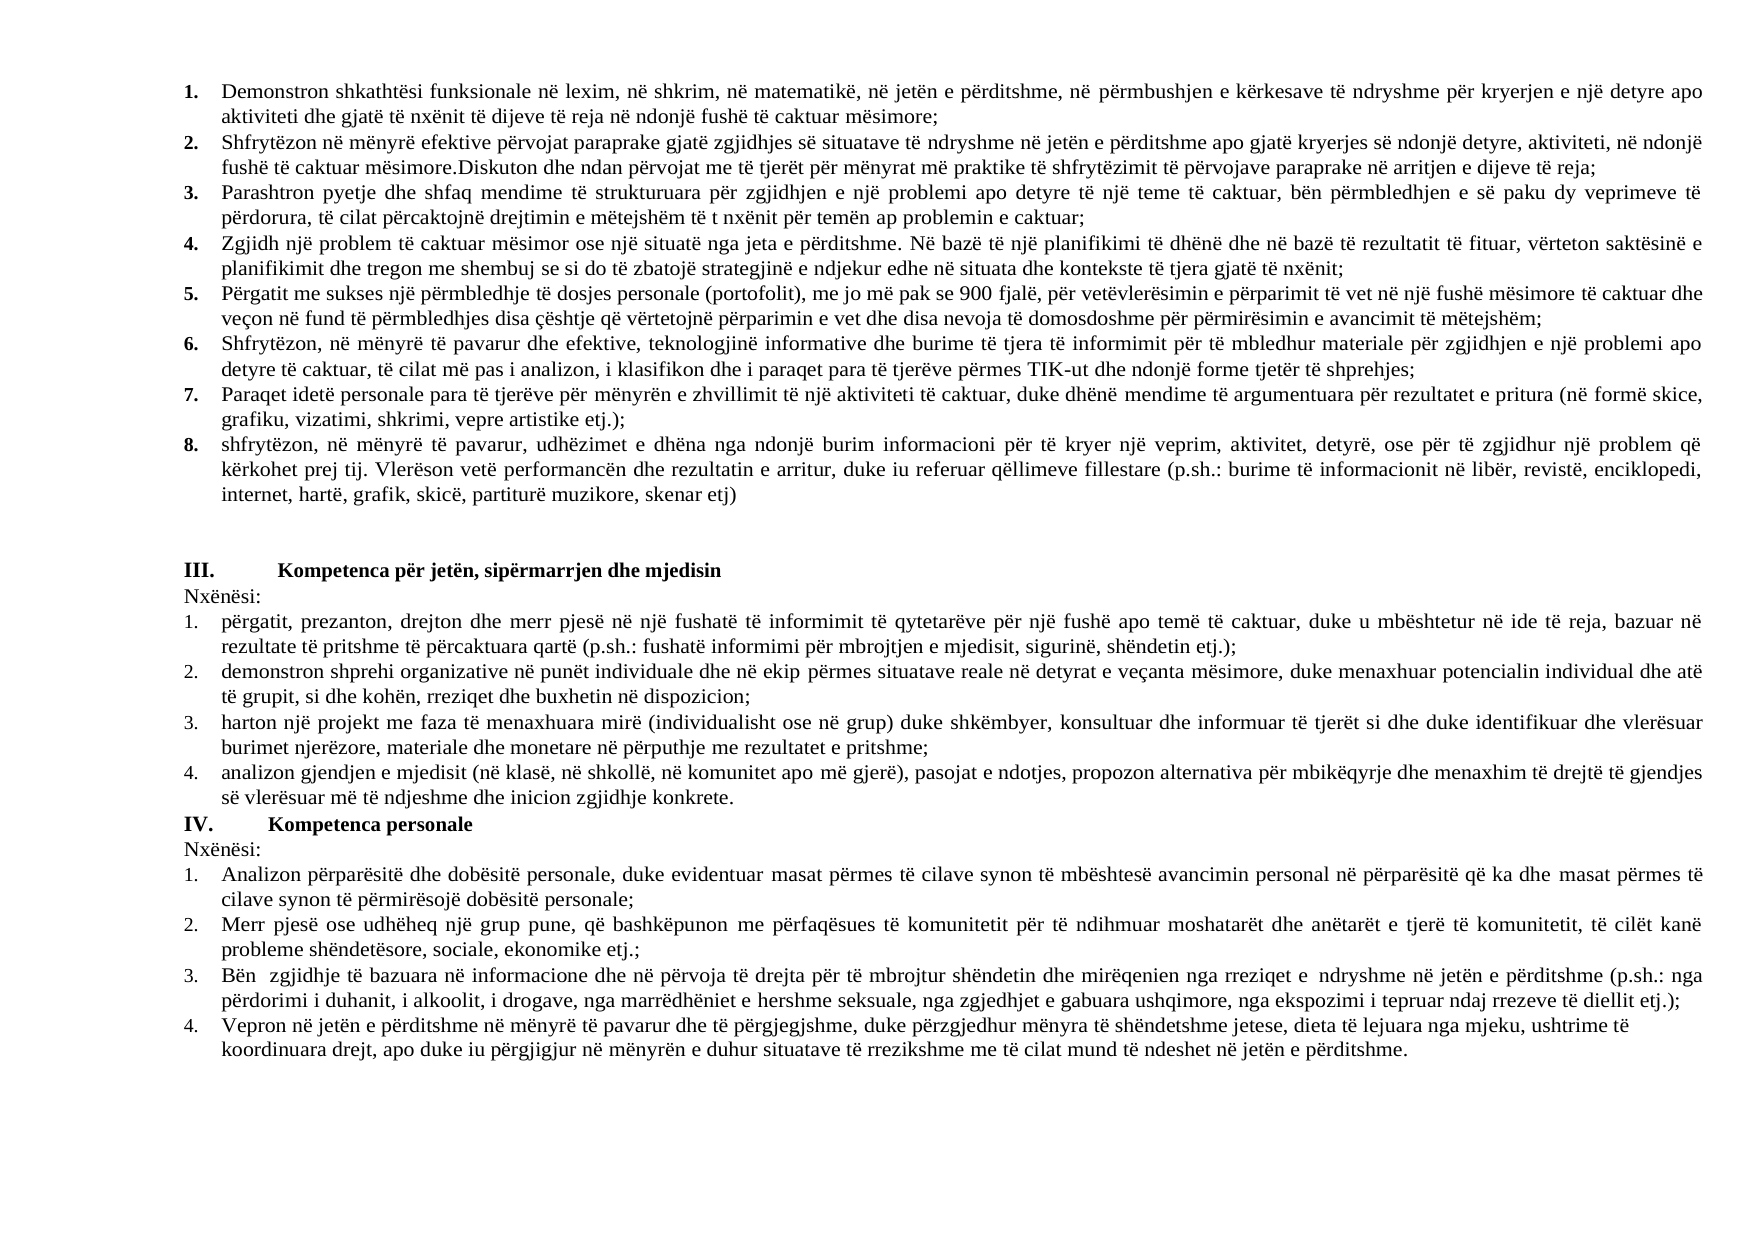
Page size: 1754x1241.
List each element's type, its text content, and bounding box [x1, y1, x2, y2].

list Parashtron pyetje dhe shfaq mendime të strukturuara për zgjidhjen e një problemi apo detyre të një teme të caktuar, bën përmbledhjen e së paku dy veprimeve të përdorura, të cilat përcaktojnë drejtimin e mëtejshëm të t nxënit për temën ap problemin e caktuar; [183, 180, 1703, 229]
list Bën zgjidhje të bazuara në informacione dhe në përvoja të drejta për të mbrojtur shëndetin dhe mirëqenien nga rreziqet e ndryshme në jetën e përditshme (p.sh.: nga përdorimi i duhanit, i alkoolit, i drogave, nga marrëdhëniet e hershme seksuale, nga zgjedhjet e gabuara ushqimore, nga ekspozimi i tepruar ndaj rrezeve të diellit etj.); [183, 963, 1703, 1012]
list Demonstron shkathtësi funksionale në lexim, në shkrim, në matematikë, në jetën e përditshme, në përmbushjen e kërkesave të ndryshme për kryerjen e një detyre apo aktiviteti dhe gjatë të nxënit të dijeve të reja në ndonjë fushë të caktuar mësimore; [183, 79, 1703, 128]
list analizon gjendjen e mjedisit (në klasë, në shkollë, në komunitet apo më gjerë), pasojat e ndotjes, propozon alternativa për mbikëqyrje dhe menaxhim të drejtë të gjendjes së vlerësuar më të ndjeshme dhe inicion zgjidhje konkrete. [183, 760, 1703, 809]
list Shfrytëzon, në mënyrë të pavarur dhe efektive, teknologjinë informative dhe burime të tjera të informimit për të mbledhur materiale për zgjidhjen e një problemi apo detyre të caktuar, të cilat më pas i analizon, i klasifikon dhe i paraqet para të tjerëve përmes TIK-ut dhe ndonjë forme tjetër të shprehjes; [183, 331, 1704, 381]
list demonstron shprehi organizative në punët individuale dhe në ekip përmes situatave reale në detyrat e veçanta mësimore, duke menaxhuar potencialin individual dhe atë të grupit, si dhe kohën, rreziqet dhe buxhetin në dispozicion; [183, 659, 1703, 708]
list Kompetenca për jetën, sipërmarrjen dhe mjedisin [183, 557, 1716, 582]
list Vepron në jetën e përditshme në mënyrë të pavarur dhe të përgjegjshme, duke përzgjedhur mënyra të shëndetshme jetese, dieta të lejuara nga mjeku, ushtrime të koordinuara drejt, apo duke iu përgjigjur në mënyrën e duhur situatave të rrezikshme me të cilat mund të ndeshet në jetën e përditshme. [183, 1013, 1716, 1061]
list Kompetenca personale [183, 811, 1716, 836]
list Merr pjesë ose udhëheq një grup pune, që bashkëpunon me përfaqësues të komunitetit për të ndihmuar moshatarët dhe anëtarët e tjerë të komunitetit, të cilët kanë probleme shëndetësore, sociale, ekonomike etj.; [183, 912, 1704, 961]
text Nxënësi: [183, 583, 1716, 608]
list harton një projekt me faza të menaxhuara mirë (individualisht ose në grup) duke shkëmbyer, konsultuar dhe informuar të tjerët si dhe duke identifikuar dhe vlerësuar burimet njerëzore, materiale dhe monetare në përputhje me rezultatet e pritshme; [183, 710, 1703, 759]
list Zgjidh një problem të caktuar mësimor ose një situatë nga jeta e përditshme. Në bazë të një planifikimi të dhënë dhe në bazë të rezultatit të fituar, vërteton saktësinë e planifikimit dhe tregon me shembuj se si do të zbatojë strategjinë e ndjekur edhe në situata dhe kontekste të tjera gjatë të nxënit; [183, 230, 1703, 280]
list Përgatit me sukses një përmbledhje të dosjes personale (portofolit), me jo më pak se 900 fjalë, për vetëvlerësimin e përparimit të vet në një fushë mësimore të caktuar dhe veçon në fund të përmbledhjes disa çështje që vërtetojnë përparimin e vet dhe disa nevoja të domosdoshme për përmirësimin e avancimit të mëtejshëm; [183, 281, 1703, 330]
text Nxënësi: [183, 837, 1716, 861]
list Paraqet idetë personale para të tjerëve për mënyrën e zhvillimit të një aktiviteti të caktuar, duke dhënë mendime të argumentuara për rezultatet e pritura (në formë skice, grafiku, vizatimi, shkrimi, vepre artistike etj.); [183, 382, 1703, 431]
list shfrytëzon, në mënyrë të pavarur, udhëzimet e dhëna nga ndonjë burim informacioni për të kryer një veprim, aktivitet, detyrë, ose për të zgjidhur një problem që kërkohet prej tij. Vlerëson vetë performancën dhe rezultatin e arritur, duke iu referuar qëllimeve fillestare (p.sh.: burime të informacionit në libër, revistë, enciklopedi, internet, hartë, grafik, skicë, partiturë muzikore, skenar etj) [183, 432, 1704, 506]
list Analizon përparësitë dhe dobësitë personale, duke evidentuar masat përmes të cilave synon të mbështesë avancimin personal në përparësitë që ka dhe masat përmes të cilave synon të përmirësojë dobësitë personale; [183, 862, 1703, 911]
list përgatit, prezanton, drejton dhe merr pjesë në një fushatë të informimit të qytetarëve për një fushë apo temë të caktuar, duke u mbështetur në ide të reja, bazuar në rezultate të pritshme të përcaktuara qartë (p.sh.: fushatë informimi për mbrojtjen e mjedisit, sigurinë, shëndetin etj.); [183, 609, 1703, 658]
list Shfrytëzon në mënyrë efektive përvojat paraprake gjatë zgjidhjes së situatave të ndryshme në jetën e përditshme apo gjatë kryerjes së ndonjë detyre, aktiviteti, në ndonjë fushë të caktuar mësimore.Diskuton dhe ndan përvojat me të tjerët për mënyrat më praktike të shfrytëzimit të përvojave paraprake në arritjen e dijeve të reja; [183, 129, 1704, 179]
